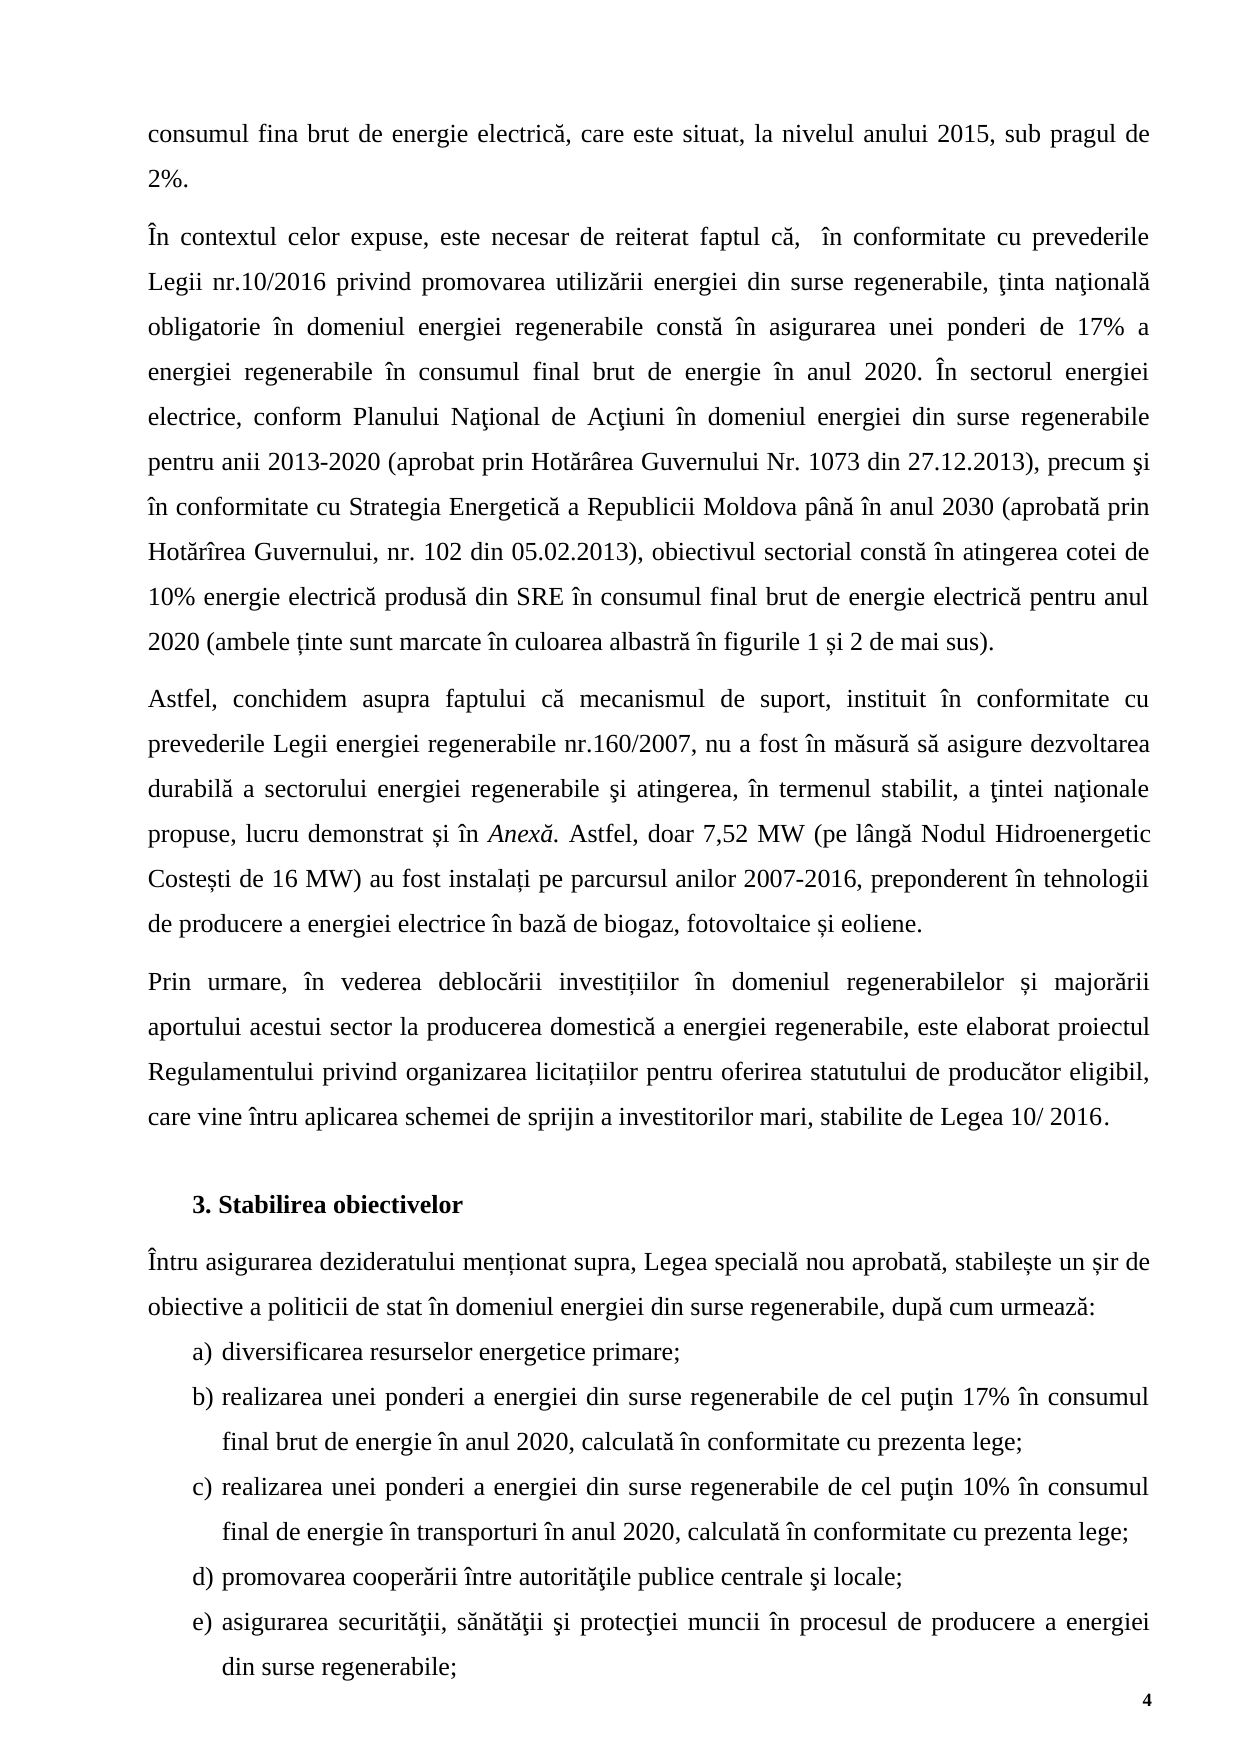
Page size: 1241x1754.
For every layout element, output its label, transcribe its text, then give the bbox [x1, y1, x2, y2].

list realizarea unei ponderi a energiei din surse regenerabile de cel puţin 10% în consumul final de energie în transporturi în anul 2020, calculată în conformitate cu prezenta lege; [192, 1471, 1152, 1546]
text 3. Stabilirea obiectivelor [148, 1189, 1152, 1219]
list realizarea unei ponderi a energiei din surse regenerabile de cel puţin 17% în consumul final brut de energie în anul 2020, calculată în conformitate cu prezenta lege; [192, 1381, 1152, 1456]
list promovarea cooperării între autorităţile publice centrale şi locale; [192, 1561, 1152, 1591]
list asigurarea securităţii, sănătăţii şi protecţiei muncii în procesul de producere a energiei din surse regenerabile; [192, 1606, 1152, 1681]
text Întru asigurarea dezideratului menționat supra, Legea specială nou aprobată, stabilește un șir de obiective a politicii de stat în domeniul energiei din surse regenerabile, după cum urmează: [148, 1246, 1152, 1321]
list diversificarea resurselor energetice primare; [192, 1336, 1152, 1366]
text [148, 118, 1152, 193]
text Prin urmare, în vederea deblocării investițiilor în domeniul regenerabilelor și majorării aportului acestui sector la producerea domestică a energiei regenerabile, este elaborat proiectul Regulamentului privind organizarea licitațiilor pentru oferirea statutului de producător eligibil, care vine întru aplicarea schemei de sprijin a investitorilor mari, stabilite de Legea 10/ 2016. [148, 966, 1152, 1131]
text Astfel, conchidem asupra faptului că mecanismul de suport, instituit în conformitate cu prevederile Legii energiei regenerabile nr.160/2007, nu a fost în măsură să asigure dezvoltarea durabilă a sectorului energiei regenerabile şi atingerea, în termenul stabilit, a ţintei naţionale propuse, lucru demonstrat și în Anexă. Astfel, doar 7,52 MW (pe lângă Nodul Hidroenergetic Costești de 16 MW) au fost instalați pe parcursul anilor 2007-2016, preponderent în tehnologii de producere a energiei electrice în bază de biogaz, fotovoltaice și eoliene. [148, 683, 1152, 938]
text În contextul celor expuse, este necesar de reiterat faptul că, în conformitate cu prevederile Legii nr.10/2016 privind promovarea utilizării energiei din surse regenerabile, ţinta naţională obligatorie în domeniul energiei regenerabile constă în asigurarea unei ponderi de 17% a energiei regenerabile în consumul final brut de energie în anul 2020. În sectorul energiei electrice, conform Planului Naţional de Acţiuni în domeniul energiei din surse regenerabile pentru anii 2013-2020 (aprobat prin Hotărârea Guvernului Nr. 1073 din 27.12.2013), precum şi în conformitate cu Strategia Energetică a Republicii Moldova până în anul 2030 (aprobată prin Hotărîrea Guvernului, nr. 102 din 05.02.2013), obiectivul sectorial constă în atingerea cotei de 10% energie electrică produsă din SRE în consumul final brut de energie electrică pentru anul 2020 (ambele ținte sunt marcate în culoarea albastră în figurile 1 și 2 de mai sus). [148, 221, 1152, 656]
